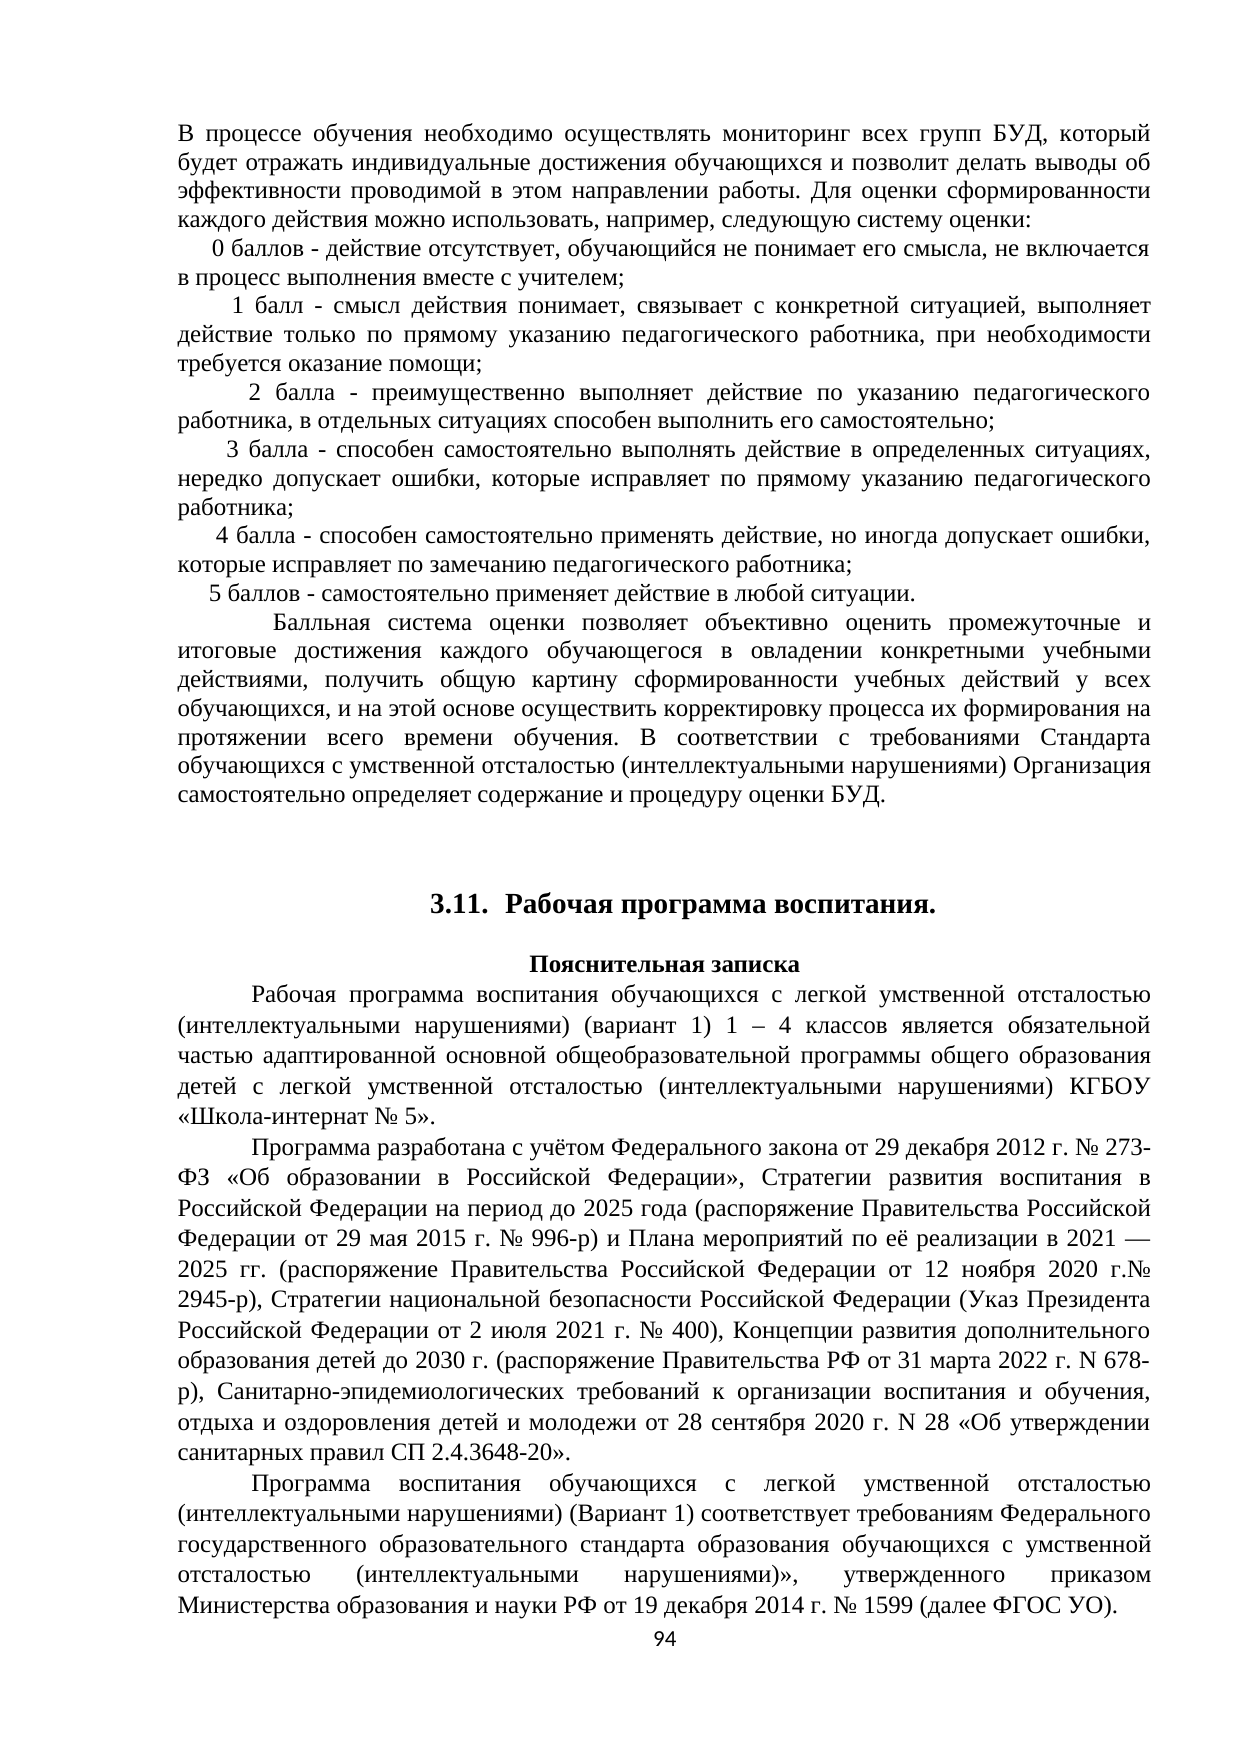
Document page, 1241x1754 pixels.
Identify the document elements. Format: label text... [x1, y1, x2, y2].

text В процессе обучения необходимо осуществлять мониторинг всех групп БУД, который будет отражать индивидуальные достижения обучающихся и позволит делать выводы об эффективности проводимой в этом направлении работы. Для оценки сформированности каждого действия можно использовать, например, следующую систему оценки: [177, 118, 1152, 233]
text 4 балла - способен самостоятельно применять действие, но иногда допускает ошибки, которые исправляет по замечанию педагогического работника; [177, 521, 1152, 578]
text 2 балла - преимущественно выполняет действие по указанию педагогического работника, в отдельных ситуациях способен выполнить его самостоятельно; [177, 377, 1152, 434]
text Балльная система оценки позволяет объективно оценить промежуточные и итоговые достижения каждого обучающегося в овладении конкретными учебными действиями, получить общую картину сформированности учебных действий у всех обучающихся, и на этой основе осуществить корректировку процесса их формирования на протяжении всего времени обучения. В соответствии с требованиями Стандарта обучающихся с умственной отсталостью (интеллектуальными нарушениями) Организация самостоятельно определяет содержание и процедуру оценки БУД. [177, 607, 1152, 808]
text Пояснительная записка [177, 949, 1152, 977]
text 0 баллов - действие отсутствует, обучающийся не понимает его смысла, не включается в процесс выполнения вместе с учителем; [177, 233, 1152, 291]
text 5 баллов - самостоятельно применяет действие в любой ситуации. [177, 578, 1152, 607]
list Рабочая программа воспитания. [215, 886, 1152, 920]
text 3 балла - способен самостоятельно выполнять действие в определенных ситуациях, нередко допускает ошибки, которые исправляет по прямому указанию педагогического работника; [177, 434, 1152, 521]
text Рабочая программа воспитания обучающихся с легкой умственной отсталостью (интеллектуальными нарушениями) (вариант 1) 1 – 4 классов является обязательной частью адаптированной основной общеобразовательной программы общего образования детей с легкой умственной отсталостью (интеллектуальными нарушениями) КГБОУ «Школа-интернат № 5». [177, 977, 1152, 1130]
text 1 балл - смысл действия понимает, связывает с конкретной ситуацией, выполняет действие только по прямому указанию педагогического работника, при необходимости требуется оказание помощи; [177, 291, 1152, 377]
text Программа разработана с учётом Федерального закона от 29 декабря 2012 г. № 273-ФЗ «Об образовании в Российской Федерации», Стратегии развития воспитания в Российской Федерации на период до 2025 года (распоряжение Правительства Российской Федерации от 29 мая 2015 г. № 996-p) и Плана мероприятий по её реализации в 2021 — 2025 гг. (распоряжение Правительства Российской Федерации от 12 ноября 2020 г.№ 2945-p), Стратегии национальной безопасности Российской Федерации (Указ Президента Российской Федерации от 2 июля 2021 г. № 400), Концепции развития дополнительного образования детей до 2030 г. (распоряжение Правительства РФ от 31 марта 2022 г. N 678-р), Санитарно-эпидемиологических требований к организации воспитания и обучения, отдыха и оздоровления детей и молодежи от 28 сентября 2020 г. N 28 «Об утверждении санитарных правил СП 2.4.3648-20». [177, 1130, 1152, 1466]
text Программа воспитания обучающихся с легкой умственной отсталостью (интеллектуальными нарушениями) (Вариант 1) соответствует требованиям Федерального государственного образовательного стандарта образования обучающихся с умственной отсталостью (интеллектуальными нарушениями)», утвержденного приказом Министерства образования и науки РФ от 19 декабря 2014 г. № 1599 (далее ФГОС УО). [177, 1466, 1152, 1618]
